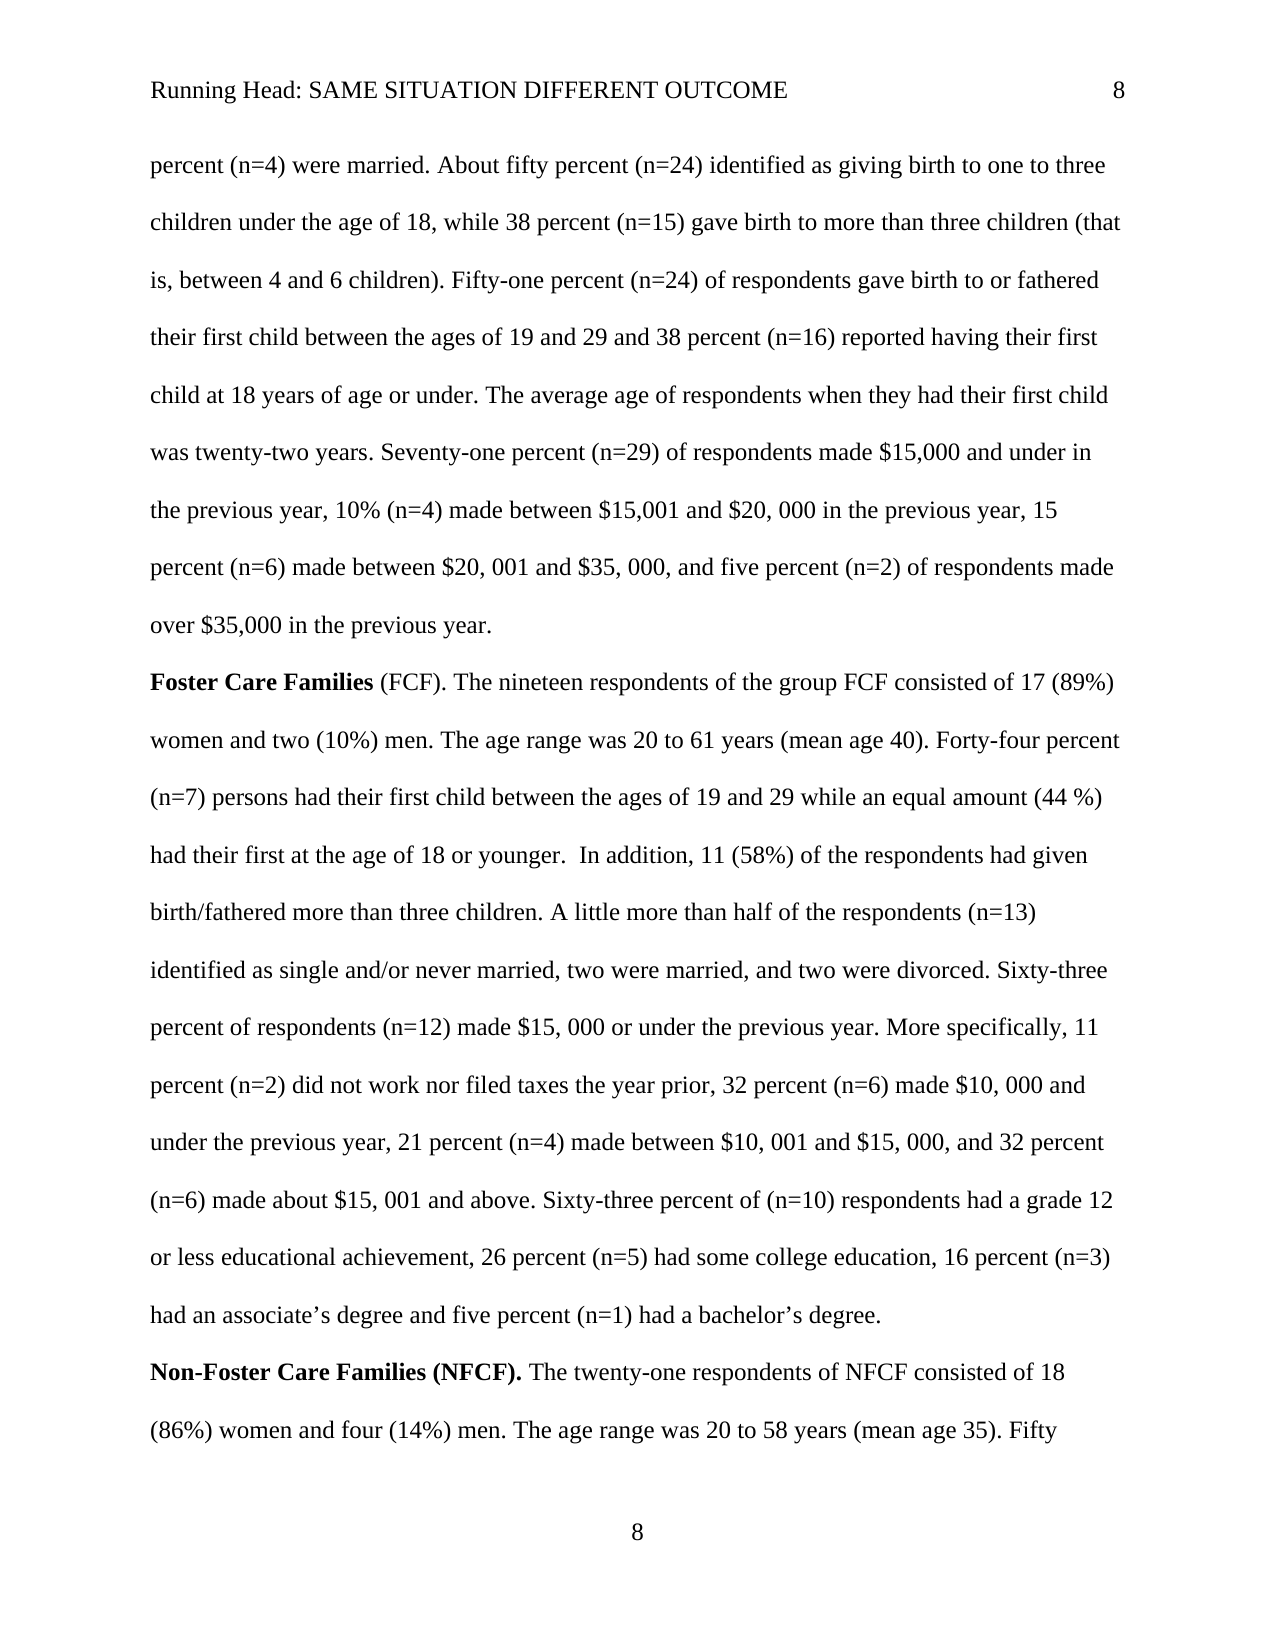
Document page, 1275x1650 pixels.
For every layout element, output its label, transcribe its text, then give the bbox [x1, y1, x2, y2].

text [150, 1357, 1125, 1444]
text Foster Care Families (FCF). The nineteen respondents of the group FCF consisted of 17 (89%) women and two (10%) men. The age range was 20 to 61 years (mean age 40). Forty-four percent (n=7) persons had their first child between the ages of 19 and 29 while an equal amount (44 %) had their first at the age of 18 or younger. In addition, 11 (58%) of the respondents had given birth/fathered more than three children. A little more than half of the respondents (n=13) identified as single and/or never married, two were married, and two were divorced. Sixty-three percent of respondents (n=12) made $15, 000 or under the previous year. More specifically, 11 percent (n=2) did not work nor filed taxes the year prior, 32 percent (n=6) made $10, 000 and under the previous year, 21 percent (n=4) made between $10, 001 and $15, 000, and 32 percent (n=6) made about $15, 001 and above. Sixty-three percent of (n=10) respondents had a grade 12 or less educational achievement, 26 percent (n=5) had some college education, 16 percent (n=3) had an associate’s degree and five percent (n=1) had a bachelor’s degree. [150, 667, 1125, 1329]
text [150, 150, 1125, 639]
